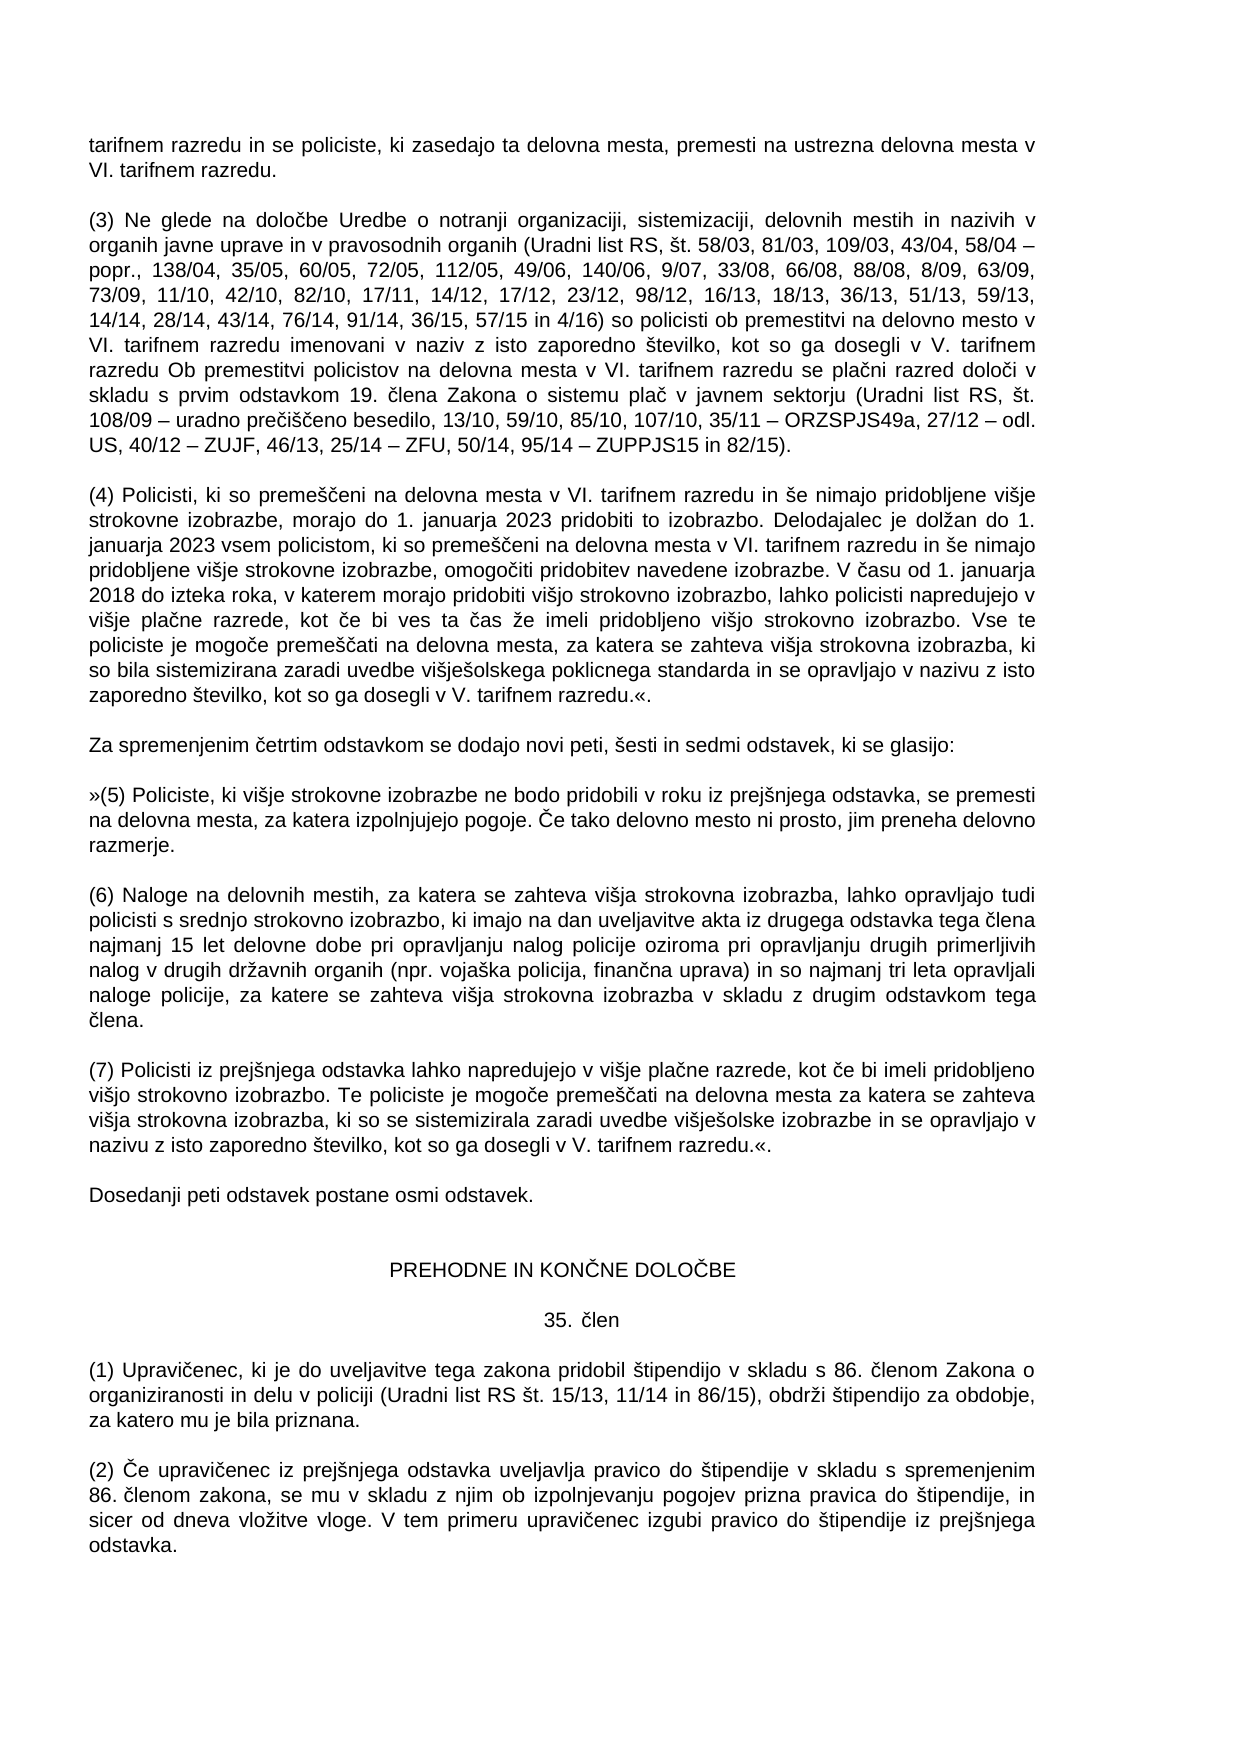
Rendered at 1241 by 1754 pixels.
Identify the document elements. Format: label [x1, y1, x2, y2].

table_header [77, 133, 1048, 1583]
